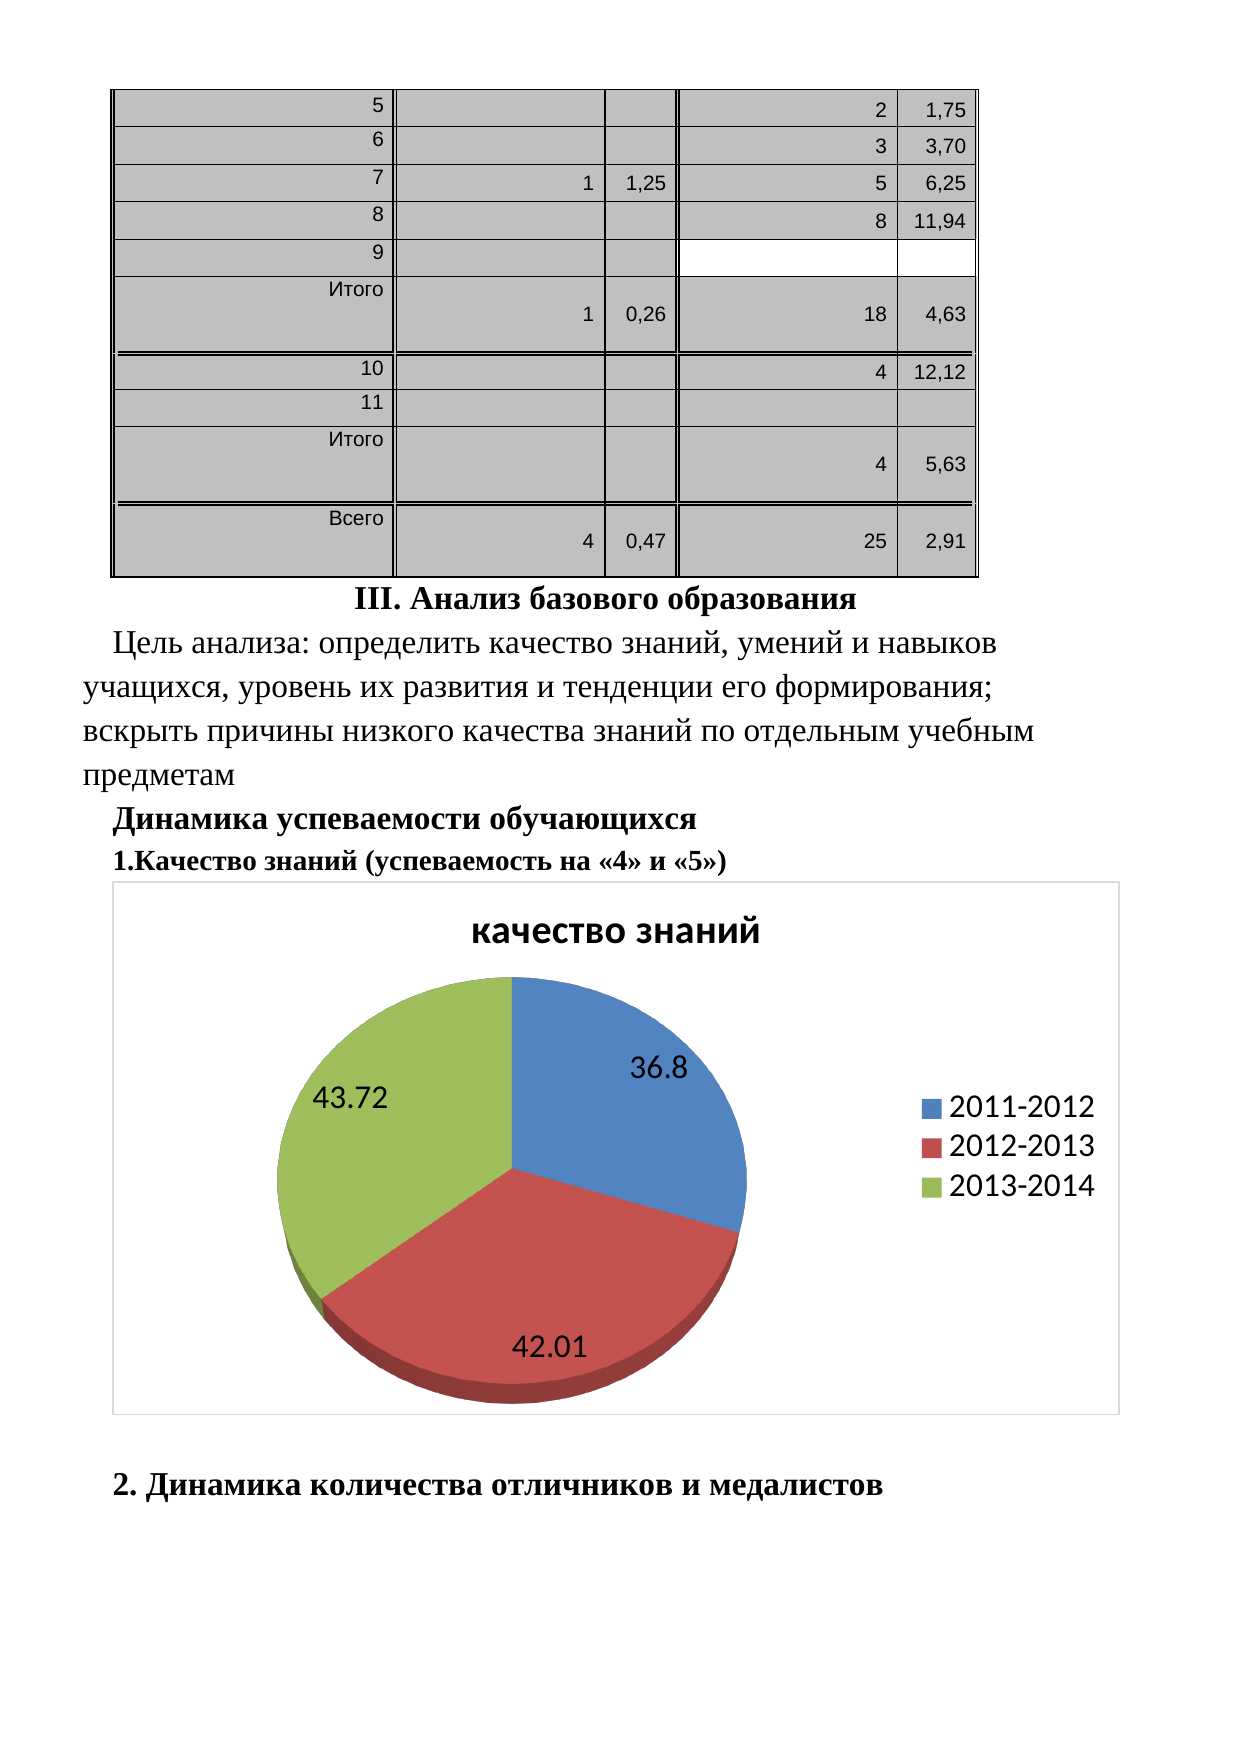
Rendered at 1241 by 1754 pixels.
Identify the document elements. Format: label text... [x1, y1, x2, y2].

table_cell 8 [680, 202, 897, 239]
table_cell [397, 202, 604, 239]
table_cell [898, 240, 975, 276]
table_cell [606, 240, 675, 276]
table_cell 6,25 [898, 165, 975, 201]
table_cell [397, 356, 604, 389]
table_cell 1 [397, 277, 604, 351]
table_cell 5 [115, 90, 392, 126]
table_cell 1 [397, 165, 604, 201]
table_cell 4 [397, 506, 604, 576]
table_cell 4 [680, 427, 897, 501]
table_cell 6 [115, 127, 392, 164]
text 1.Качество знаний (успеваемость на «4» и «5») [83, 843, 1107, 876]
table_cell 5,63 [898, 427, 975, 501]
table_cell 12,12 [898, 351, 977, 389]
table_cell 10 [112, 351, 395, 389]
table_cell 1,25 [606, 165, 675, 201]
table_cell 9 [115, 240, 392, 276]
table_cell 2,91 [898, 501, 977, 576]
table_cell [606, 202, 675, 239]
table_cell 18 [680, 277, 897, 351]
table_cell 0,26 [606, 277, 675, 351]
table_cell 3,70 [898, 127, 975, 164]
table_cell [606, 427, 675, 501]
table_cell [606, 127, 675, 164]
text III. Анализ базового образования [83, 578, 1107, 617]
table_cell 8 [115, 202, 392, 239]
table_cell 7 [115, 165, 392, 201]
text Динамика успеваемости обучающихся [83, 798, 1107, 837]
table_cell 25 [680, 506, 897, 576]
table_cell [680, 390, 897, 426]
table_cell 1,75 [898, 90, 975, 126]
table_cell 0,47 [606, 506, 675, 576]
table_cell 11,94 [898, 202, 975, 239]
text 2. Динамика количества отличников и медалистов [83, 1464, 1107, 1502]
table_cell [397, 90, 604, 126]
table_cell 11 [115, 390, 392, 426]
table_cell Всего [112, 501, 395, 576]
table_cell [397, 127, 604, 164]
table_cell Итого [115, 277, 392, 351]
table_cell [397, 427, 604, 501]
table_cell [397, 390, 604, 426]
table_cell 4 [680, 356, 897, 389]
table_cell [680, 240, 897, 276]
table_cell 3 [680, 127, 897, 164]
table_cell [606, 90, 675, 126]
table_cell 4,63 [898, 277, 975, 351]
table_cell 2 [680, 90, 897, 126]
table_cell 5 [680, 165, 897, 201]
table_cell [606, 356, 675, 389]
table_cell [397, 240, 604, 276]
text Цель анализа: определить качество знаний, умений и навыков учащихся, уровень их развития и тенденции его формирования; вскрыть причины низкого качества знаний по отдельным учебным предметам [83, 622, 1107, 793]
table_cell Итого [115, 427, 392, 501]
table_cell [898, 390, 975, 426]
table_cell [606, 390, 675, 426]
